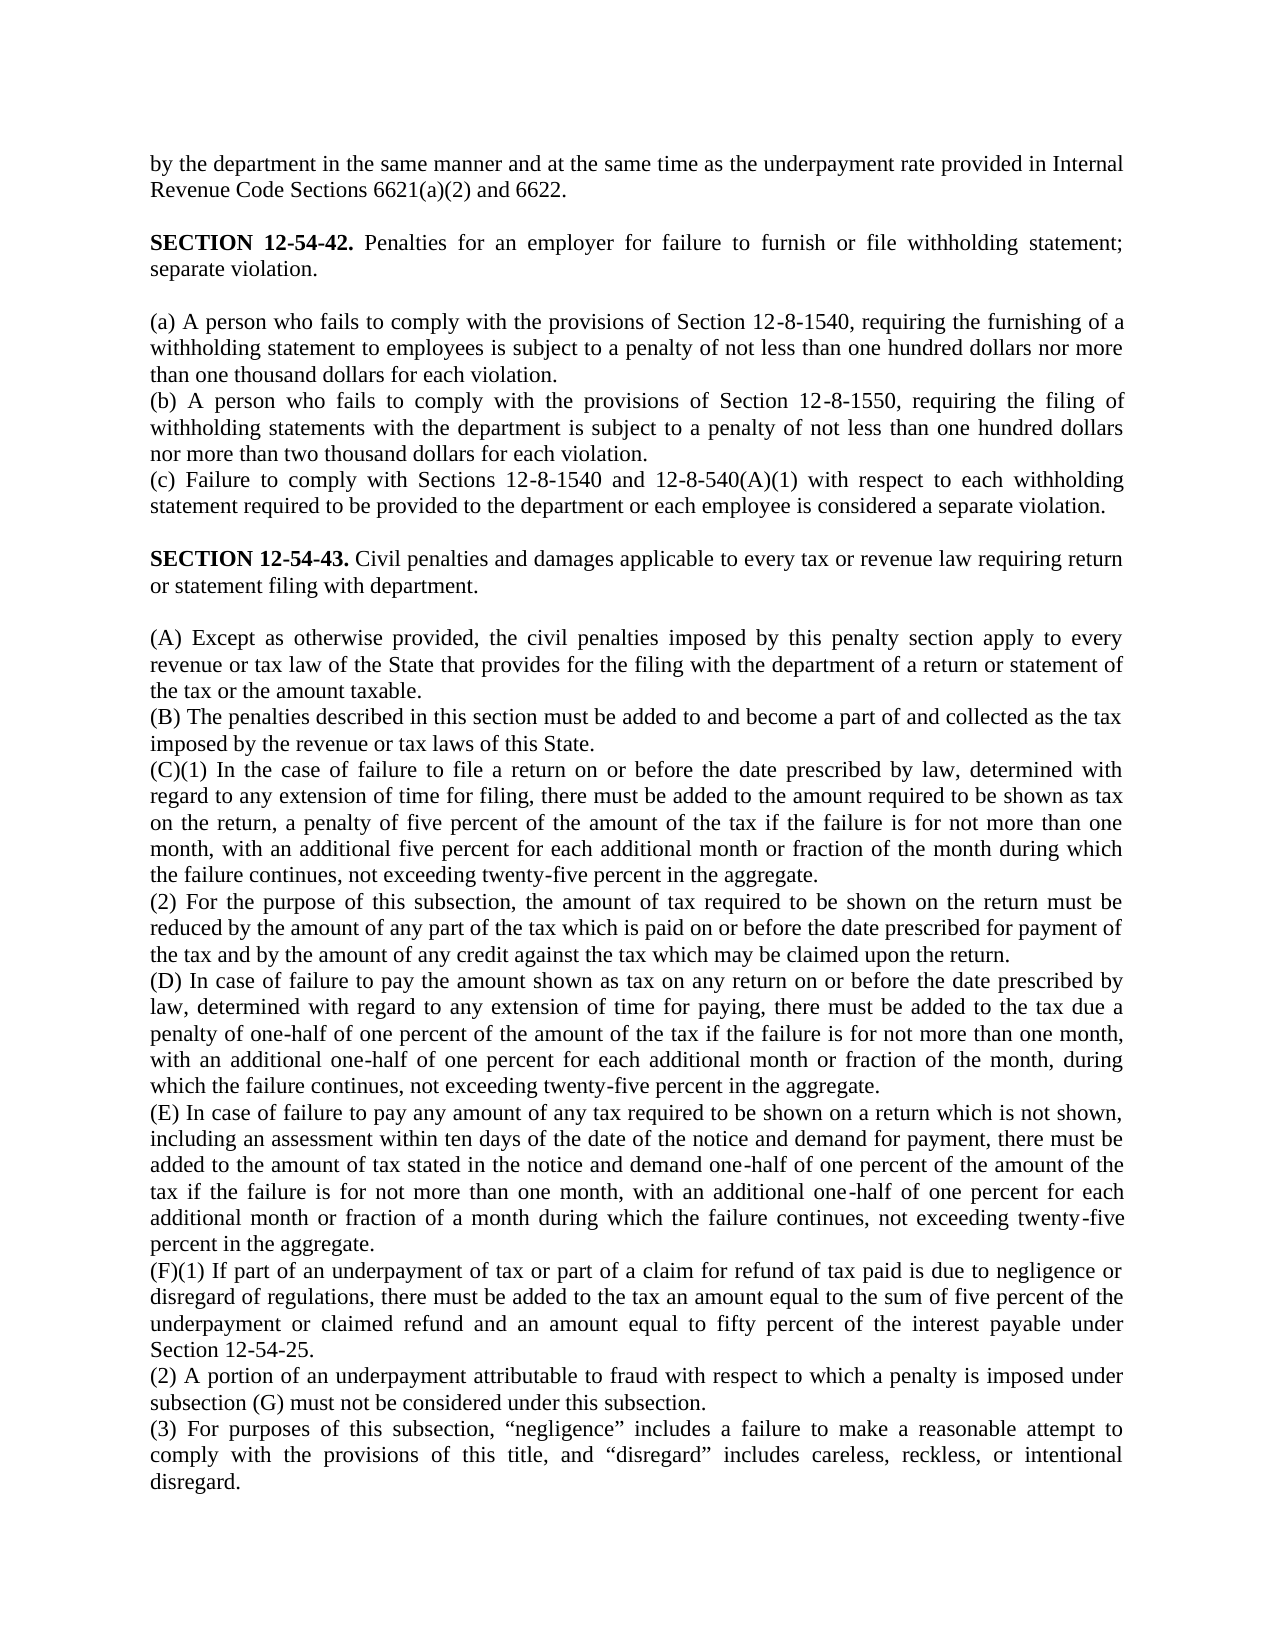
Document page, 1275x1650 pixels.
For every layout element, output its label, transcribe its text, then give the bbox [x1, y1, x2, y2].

text (E) In case of failure to pay any amount of any tax required to be shown on a return which is not shown, including an assessment within ten days of the date of the notice and demand for payment, there must be added to the amount of tax stated in the notice and demand one-half of one percent of the amount of the tax if the failure is for not more than one month, with an additional one-half of one percent for each additional month or fraction of a month during which the failure continues, not exceeding twenty-five percent in the aggregate. [150, 1099, 1125, 1257]
text (2) For the purpose of this subsection, the amount of tax required to be shown on the return must be reduced by the amount of any part of the tax which is paid on or before the date prescribed for payment of the tax and by the amount of any credit against the tax which may be claimed upon the return. [150, 888, 1125, 967]
text (B) The penalties described in this section must be added to and become a part of and collected as the tax imposed by the revenue or tax laws of this State. [150, 703, 1125, 756]
text (2) A portion of an underpayment attributable to fraud with respect to which a penalty is imposed under subsection (G) must not be considered under this subsection. [150, 1362, 1125, 1415]
text (c) Failure to comply with Sections 12-8-1540 and 12-8-540(A)(1) with respect to each withholding statement required to be provided to the department or each employee is considered a separate violation. [150, 466, 1125, 519]
text (C)(1) In the case of failure to file a return on or before the date prescribed by law, determined with regard to any extension of time for filing, there must be added to the amount required to be shown as tax on the return, a penalty of five percent of the amount of the tax if the failure is for not more than one month, with an additional five percent for each additional month or fraction of the month during which the failure continues, not exceeding twenty-five percent in the aggregate. [150, 756, 1125, 888]
text SECTION 12-54-42. Penalties for an employer for failure to furnish or file withholding statement; separate violation. [150, 229, 1125, 282]
text (b) A person who fails to comply with the provisions of Section 12-8-1550, requiring the filing of withholding statements with the department is subject to a penalty of not less than one hundred dollars nor more than two thousand dollars for each violation. [150, 387, 1125, 466]
text SECTION 12-54-43. Civil penalties and damages applicable to every tax or revenue law requiring return or statement filing with department. [150, 545, 1125, 598]
text (A) Except as otherwise provided, the civil penalties imposed by this penalty section apply to every revenue or tax law of the State that provides for the filing with the department of a return or statement of the tax or the amount taxable. [150, 624, 1125, 703]
text (3) For purposes of this subsection, “negligence” includes a failure to make a reasonable attempt to comply with the provisions of this title, and “disregard” includes careless, reckless, or intentional disregard. [150, 1415, 1125, 1494]
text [150, 150, 1125, 203]
text (D) In case of failure to pay the amount shown as tax on any return on or before the date prescribed by law, determined with regard to any extension of time for paying, there must be added to the tax due a penalty of one-half of one percent of the amount of the tax if the failure is for not more than one month, with an additional one-half of one percent for each additional month or fraction of the month, during which the failure continues, not exceeding twenty-five percent in the aggregate. [150, 967, 1125, 1099]
text (F)(1) If part of an underpayment of tax or part of a claim for refund of tax paid is due to negligence or disregard of regulations, there must be added to the tax an amount equal to the sum of five percent of the underpayment or claimed refund and an amount equal to fifty percent of the interest payable under Section 12-54-25. [150, 1257, 1125, 1362]
text (a) A person who fails to comply with the provisions of Section 12-8-1540, requiring the furnishing of a withholding statement to employees is subject to a penalty of not less than one hundred dollars nor more than one thousand dollars for each violation. [150, 308, 1125, 387]
